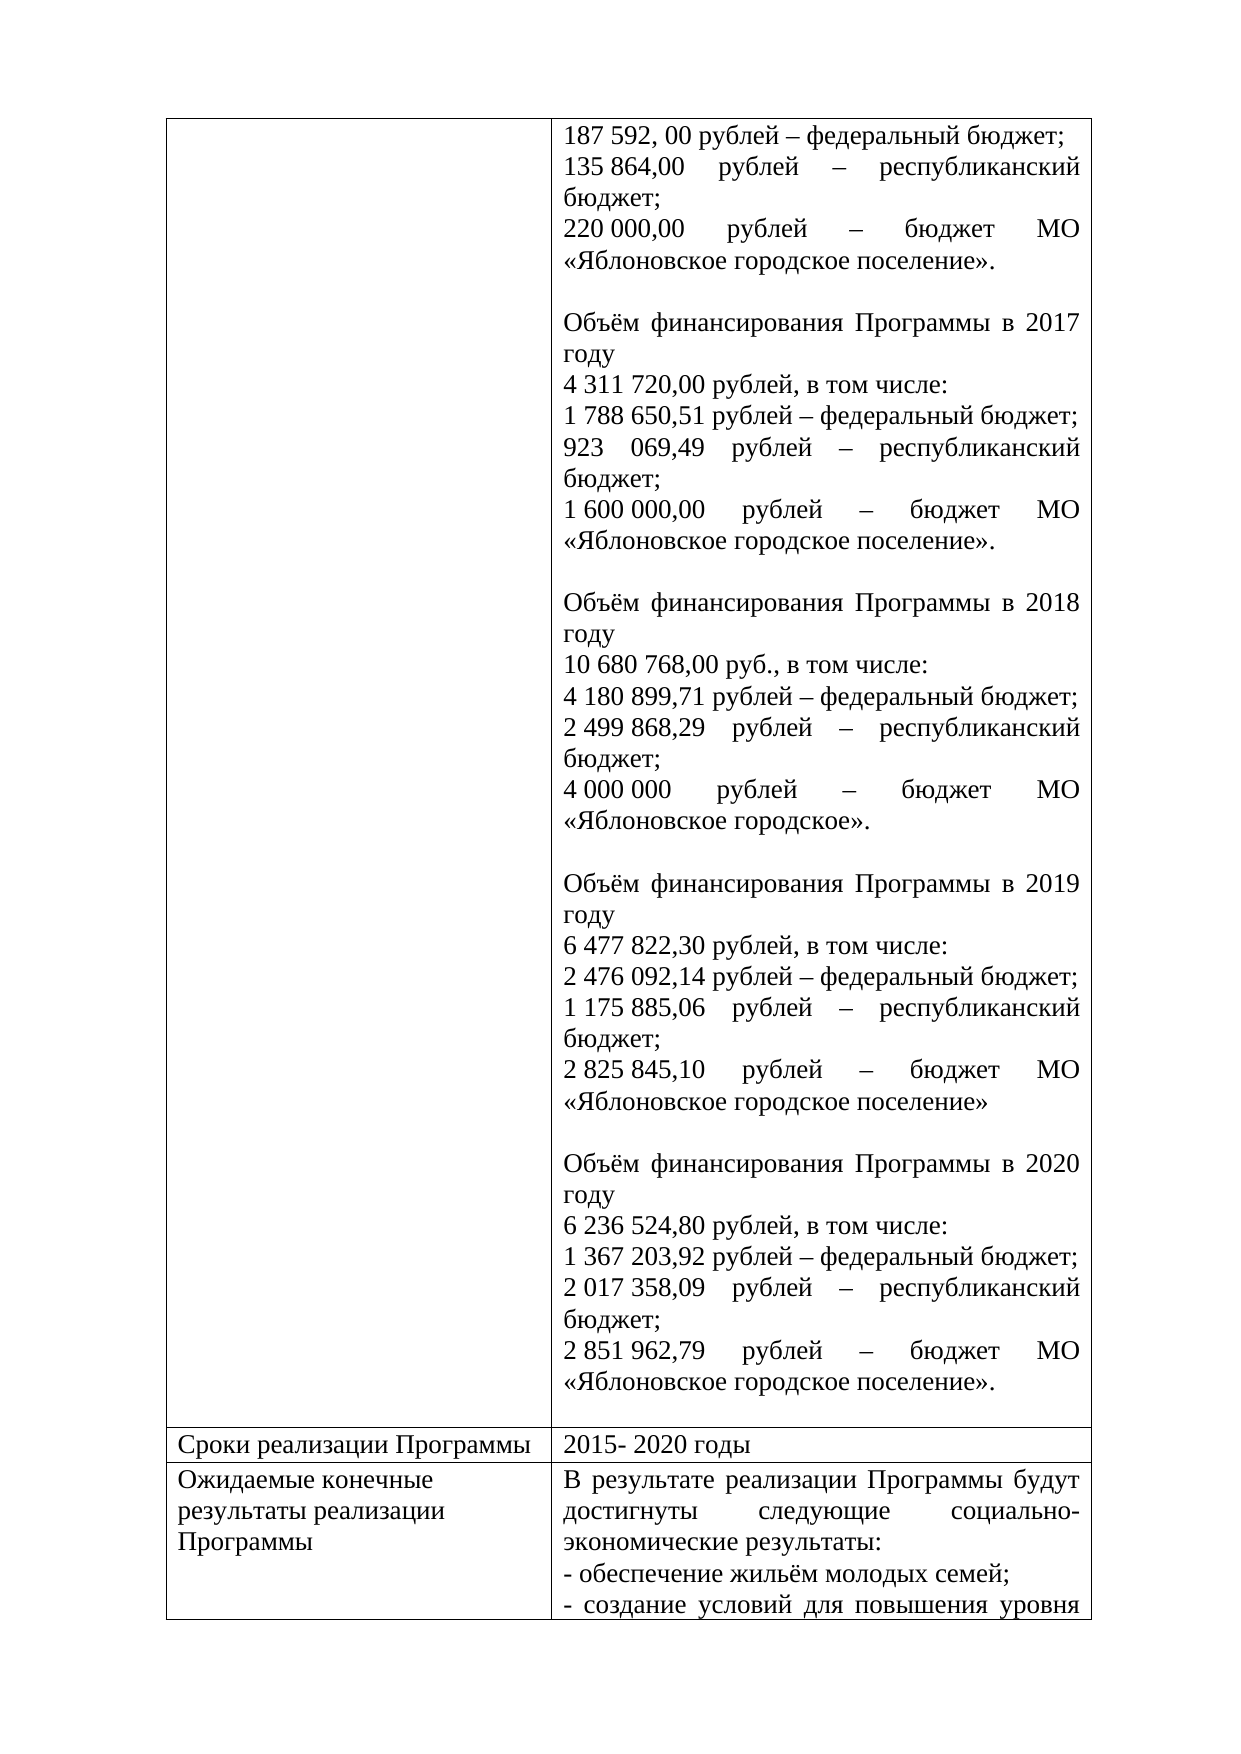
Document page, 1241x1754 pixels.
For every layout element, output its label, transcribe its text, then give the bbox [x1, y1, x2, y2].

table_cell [552, 119, 1091, 1427]
table_cell Сроки реализации Программы [167, 1428, 551, 1462]
table_cell 2015- 2020 годы [552, 1428, 1091, 1462]
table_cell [167, 1463, 551, 1619]
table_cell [552, 1463, 1091, 1619]
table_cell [167, 119, 551, 1427]
